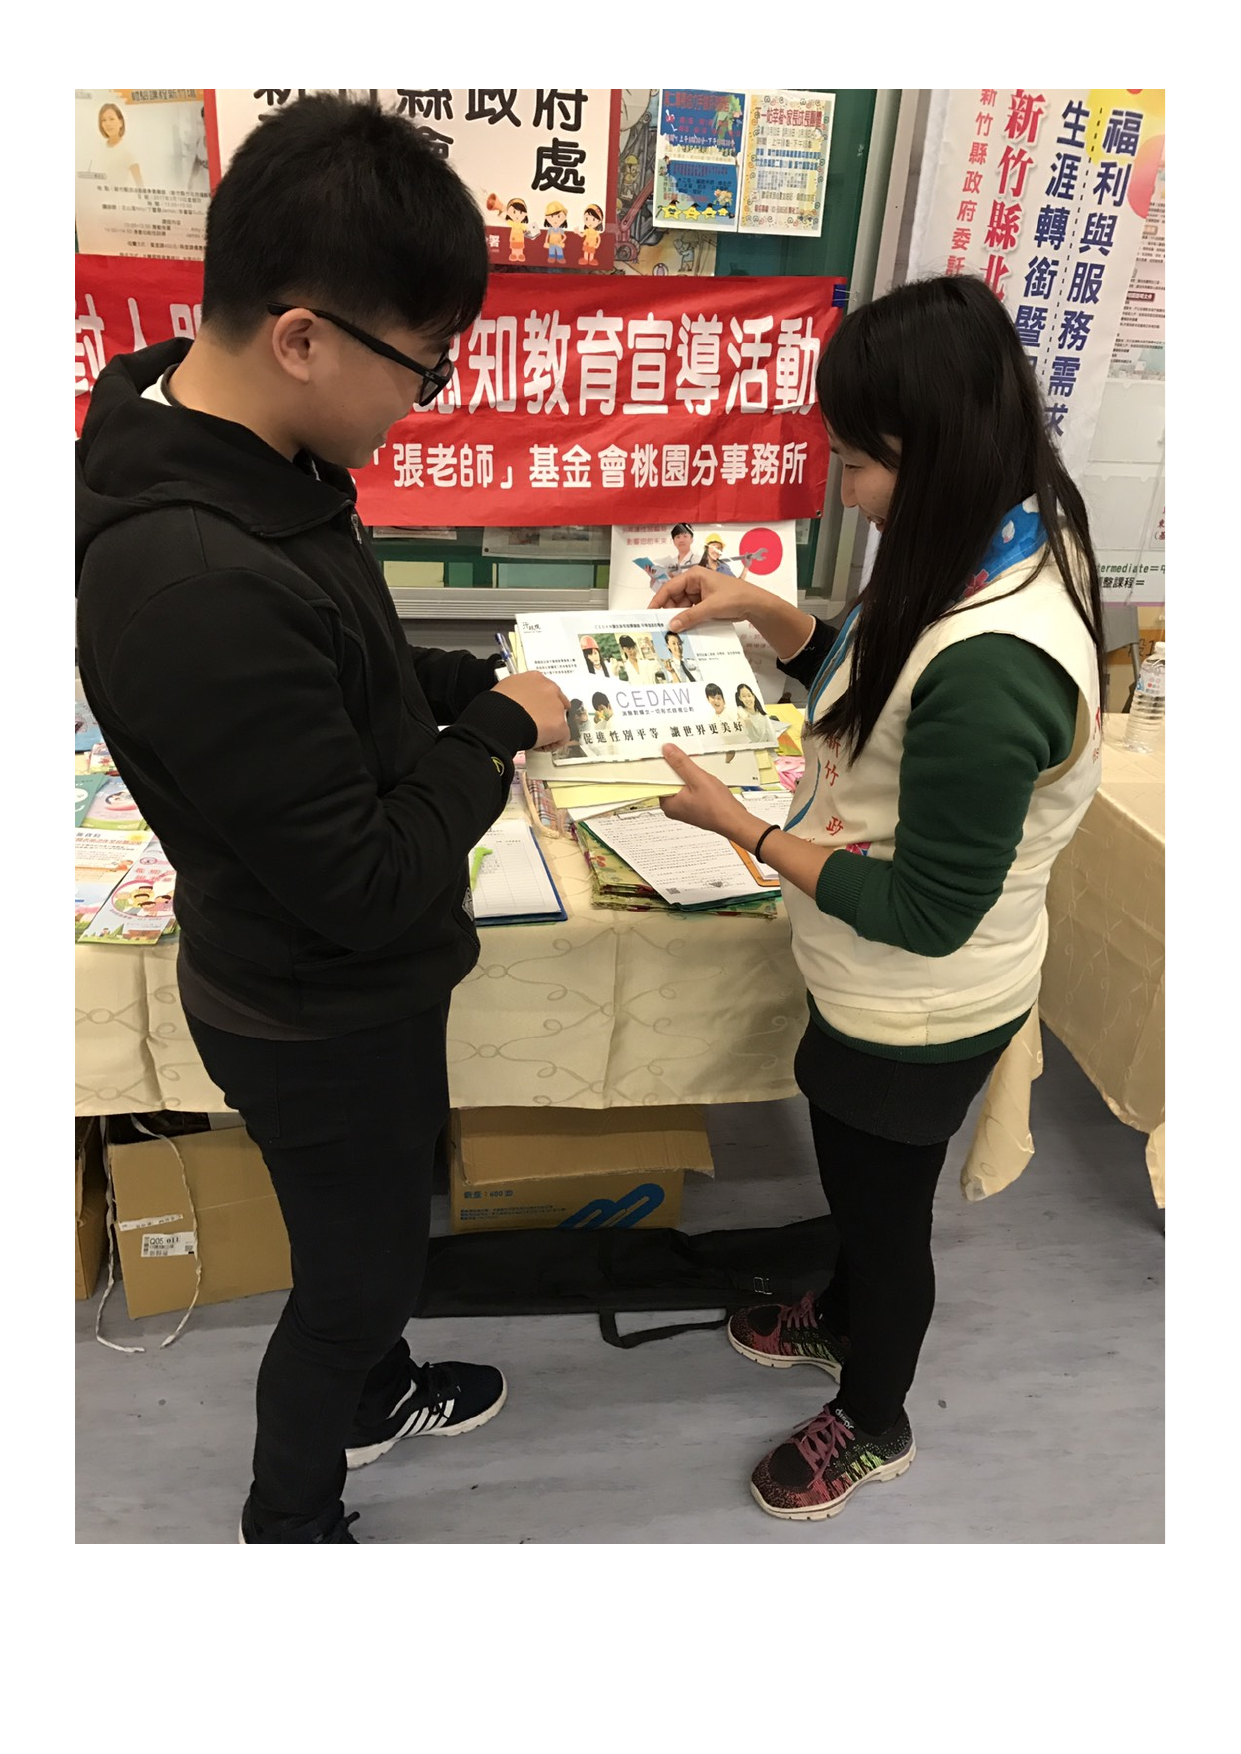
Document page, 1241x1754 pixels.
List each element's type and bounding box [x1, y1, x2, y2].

picture [75, 89, 1166, 1544]
